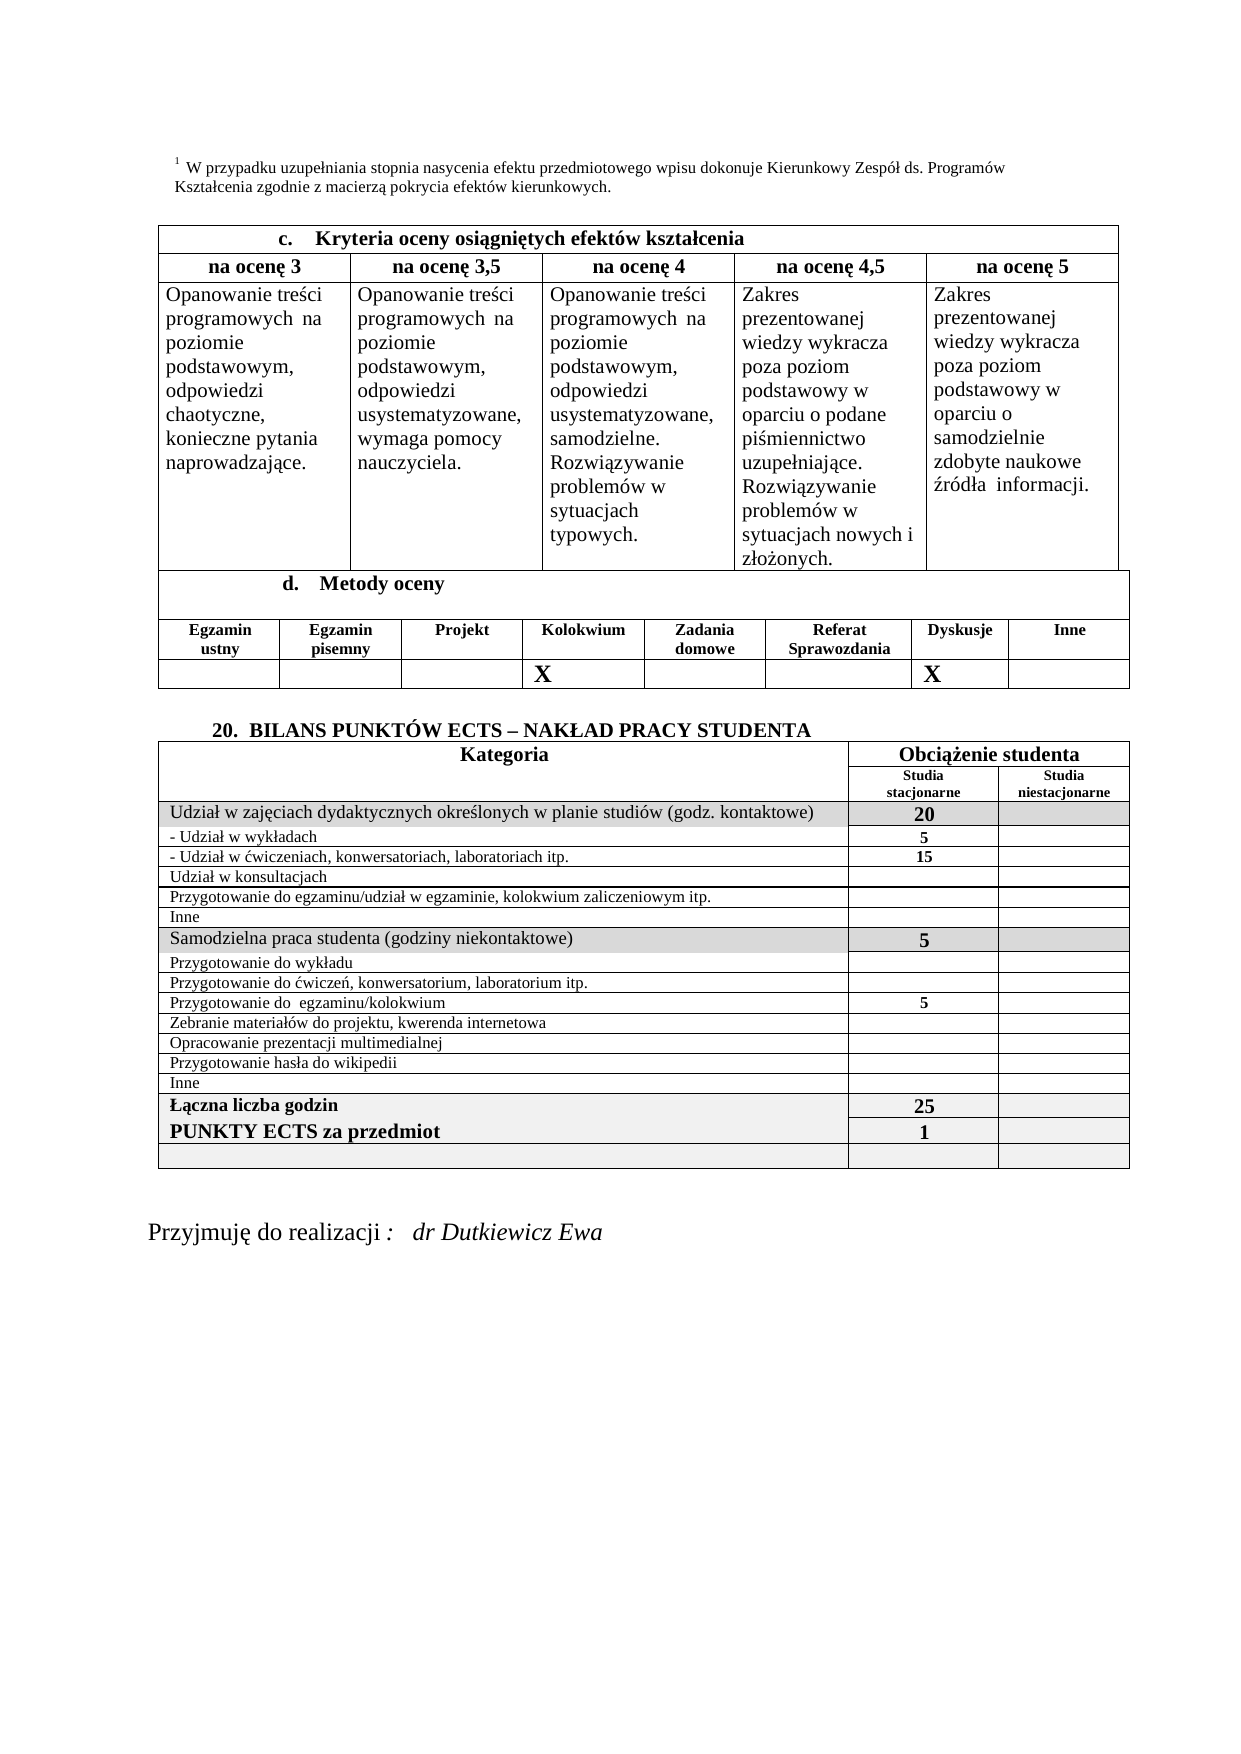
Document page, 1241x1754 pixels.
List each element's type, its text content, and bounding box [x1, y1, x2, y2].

table_cell [999, 847, 1129, 866]
table_header Obciążenie studenta [849, 742, 1129, 766]
table_header Kategoria [159, 742, 848, 801]
table_cell Przygotowanie hasła do wikipedii [159, 1054, 848, 1073]
table_cell Studia stacjonarne [849, 767, 998, 801]
table_cell Przygotowanie do egzaminu/udział w egzaminie, kolokwium zaliczeniowym itp. [159, 888, 848, 907]
table_cell 5 [849, 928, 998, 951]
table_cell [999, 802, 1129, 825]
table_cell [999, 826, 1129, 846]
table_cell Studia niestacjonarne [999, 767, 1129, 801]
table_cell [849, 1054, 998, 1073]
table_cell [280, 660, 401, 688]
table_cell [999, 1014, 1129, 1033]
table_cell - Udział w ćwiczeniach, konwersatoriach, laboratoriach itp. [159, 847, 848, 866]
table_cell 5 [849, 826, 998, 846]
table_cell [999, 888, 1129, 907]
table_cell [402, 660, 522, 688]
table_cell Opanowanie treści programowych na poziomie podstawowym, odpowiedzi usystematyzowane, samodzielne. Rozwiązywanie problemów w sytuacjach typowych. [543, 283, 734, 570]
table_cell [999, 1074, 1129, 1093]
text Przyjmuję do realizacji : dr Dutkiewicz Ewa [148, 1217, 1093, 1246]
table_cell Egzamin ustny [159, 620, 279, 658]
table_cell PUNKTY ECTS za przedmiot [159, 1119, 848, 1143]
table_cell [849, 1034, 998, 1053]
table_cell [999, 1054, 1129, 1073]
table_cell [849, 973, 998, 992]
table_cell [999, 1144, 1129, 1168]
table_cell - Udział w wykładach [159, 827, 848, 846]
text 20. BILANS PUNKTÓW ECTS – NAKŁAD PRACY STUDENTA [212, 718, 1095, 741]
table_cell [999, 1034, 1129, 1053]
table_cell Łączna liczba godzin [159, 1094, 848, 1117]
table_cell [159, 1144, 848, 1168]
table_cell Samodzielna praca studenta (godziny niekontaktowe) [159, 928, 848, 951]
table_cell na ocenę 4 [543, 254, 734, 282]
table_cell Egzamin pisemny [280, 620, 401, 658]
table_cell Udział w zajęciach dydaktycznych określonych w planie studiów (godz. kontaktowe) [159, 802, 848, 825]
table_cell Inne [159, 1074, 848, 1093]
table_cell [999, 973, 1129, 992]
table_cell Zakres prezentowanej wiedzy wykracza poza poziom podstawowy w oparciu o samodzielnie zdobyte naukowe źródła informacji. [927, 283, 1118, 570]
table_header c. Kryteria oceny osiągniętych efektów kształcenia [159, 226, 1118, 253]
table_cell [645, 660, 765, 688]
table_cell [999, 993, 1129, 1012]
table_cell 15 [849, 847, 998, 866]
table_cell [159, 660, 279, 688]
table_cell Zakres prezentowanej wiedzy wykracza poza poziom podstawowy w oparciu o podane piśmiennictwo uzupełniające. Rozwiązywanie problemów w sytuacjach nowych i złożonych. [735, 283, 926, 570]
table_cell [849, 908, 998, 927]
table_cell [999, 1118, 1129, 1143]
table_cell 5 [849, 993, 998, 1012]
table_cell na ocenę 3,5 [351, 254, 542, 282]
table_cell Opracowanie prezentacji multimedialnej [159, 1034, 848, 1053]
table_cell Przygotowanie do wykładu [159, 953, 848, 972]
table_cell X [523, 660, 644, 688]
table_cell Udział w konsultacjach [159, 867, 848, 886]
table_cell [849, 1014, 998, 1033]
table_cell [849, 952, 998, 972]
table_cell [849, 888, 998, 907]
table_cell [999, 1094, 1129, 1117]
table_cell na ocenę 4,5 [735, 254, 926, 282]
table_cell [849, 1074, 998, 1093]
table_cell Opanowanie treści programowych na poziomie podstawowym, odpowiedzi usystematyzowane, wymaga pomocy nauczyciela. [351, 283, 542, 570]
table_cell Przygotowanie do egzaminu/kolokwium [159, 993, 848, 1012]
table_cell [849, 867, 998, 886]
table_cell na ocenę 5 [927, 254, 1118, 282]
table_cell 1 [849, 1118, 998, 1143]
table_cell Zadania domowe [645, 620, 765, 658]
table_cell Przygotowanie do ćwiczeń, konwersatorium, laboratorium itp. [159, 973, 848, 992]
table_cell [1009, 660, 1129, 688]
table_cell Zebranie materiałów do projektu, kwerenda internetowa [159, 1014, 848, 1033]
table_cell Opanowanie treści programowych na poziomie podstawowym, odpowiedzi chaotyczne, konieczne pytania naprowadzające. [159, 283, 350, 570]
table_cell Referat Sprawozdania [766, 620, 911, 658]
table_cell Inne [1009, 620, 1129, 658]
table_cell Inne [159, 908, 848, 927]
table_cell 20 [849, 802, 998, 825]
table_cell X [912, 660, 1008, 688]
table_cell [999, 928, 1129, 951]
table_cell [766, 660, 911, 688]
table_cell [999, 908, 1129, 927]
table_cell Dyskusje [912, 620, 1008, 658]
table_cell [849, 1144, 998, 1168]
table_cell na ocenę 3 [159, 254, 350, 282]
table_header [1119, 225, 1129, 570]
table_cell Projekt [402, 620, 522, 658]
text 1 W przypadku uzupełniania stopnia nasycenia efektu przedmiotowego wpisu dokonuje Kierunkowy Zespół ds. Programów Kształcenia zgodnie z macierzą pokrycia efektów kierunkowych. [174, 158, 1039, 196]
table_cell [999, 867, 1129, 886]
table_cell 25 [849, 1094, 998, 1117]
table_cell Kolokwium [523, 620, 644, 658]
table_cell [999, 952, 1129, 972]
table_cell d. Metody oceny [159, 571, 1129, 619]
